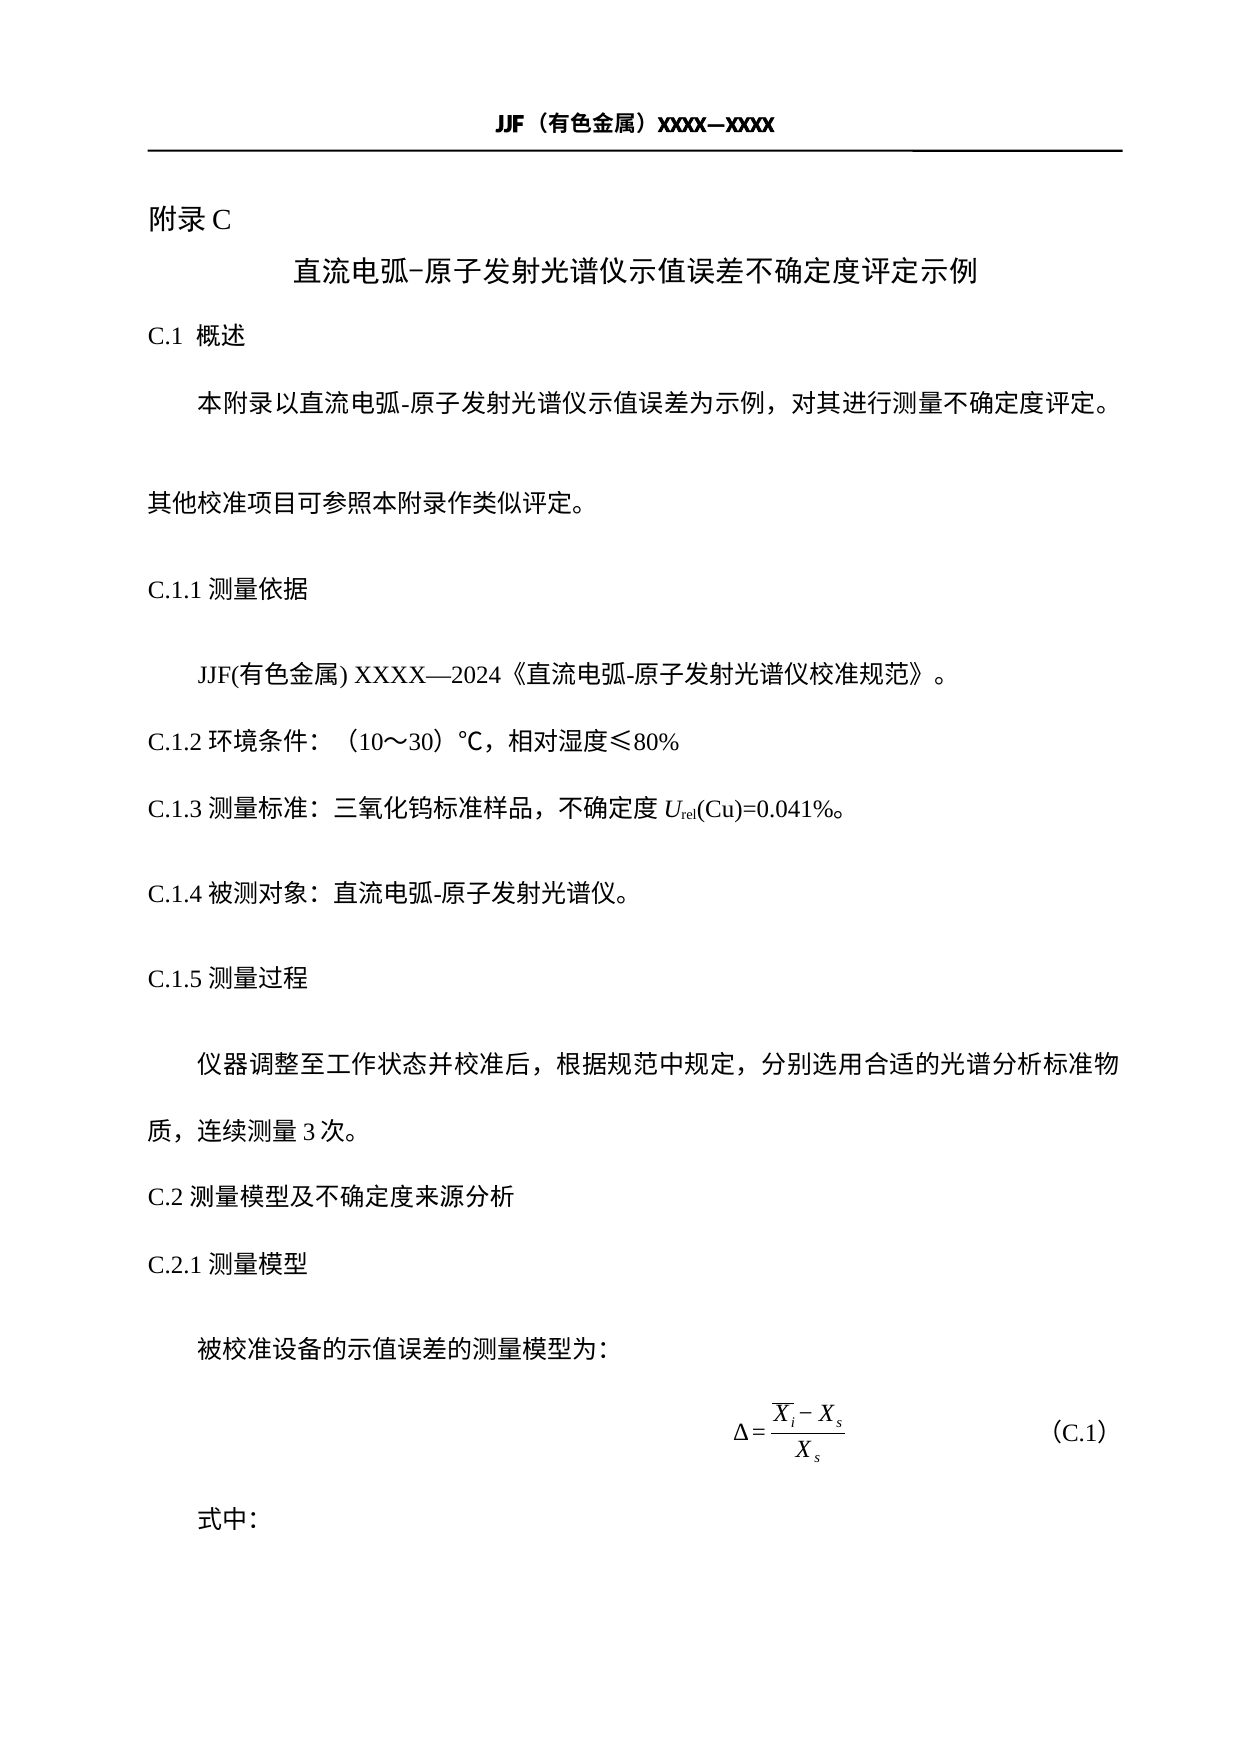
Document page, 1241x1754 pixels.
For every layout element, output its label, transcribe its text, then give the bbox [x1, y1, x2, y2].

text C.1 概述 [148, 318, 1122, 352]
text C.1.1 测量依据 [148, 554, 1122, 621]
text C.2.1 测量模型 [148, 1229, 1122, 1296]
text C.1.5 测量过程 [148, 943, 1122, 1011]
text 本附录以直流电弧-原子发射光谱仪示值误差为示例，对其进行测量不确定度评定。其他校准项目可参照本附录作类似评定。 [148, 368, 1122, 536]
text C.1.4 被测对象：直流电弧-原子发射光谱仪。 [148, 858, 1122, 925]
text 式中： [148, 1484, 1122, 1552]
text 仪器调整至工作状态并校准后，根据规范中规定，分别选用合适的光谱分析标准物质，连续测量3次。 [148, 1029, 1122, 1163]
text 被校准设备的示值误差的测量模型为： [148, 1314, 1122, 1381]
text JJF(有色金属) XXXX—2024《直流电弧-原子发射光谱仪校准规范》。 [148, 639, 1122, 706]
text （C.1） [148, 1399, 1122, 1466]
text C.1.2 环境条件：（10～30）℃，相对湿度≤80% [148, 706, 1122, 773]
text C.2 测量模型及不确定度来源分析 [148, 1179, 1122, 1213]
text 附录C [148, 184, 1122, 252]
text C.1.3 测量标准：三氧化钨标准样品，不确定度Urel(Cu)=0.041%。 [148, 773, 1122, 840]
text 直流电弧-原子发射光谱仪示值误差不确定度评定示例 [148, 252, 1122, 285]
